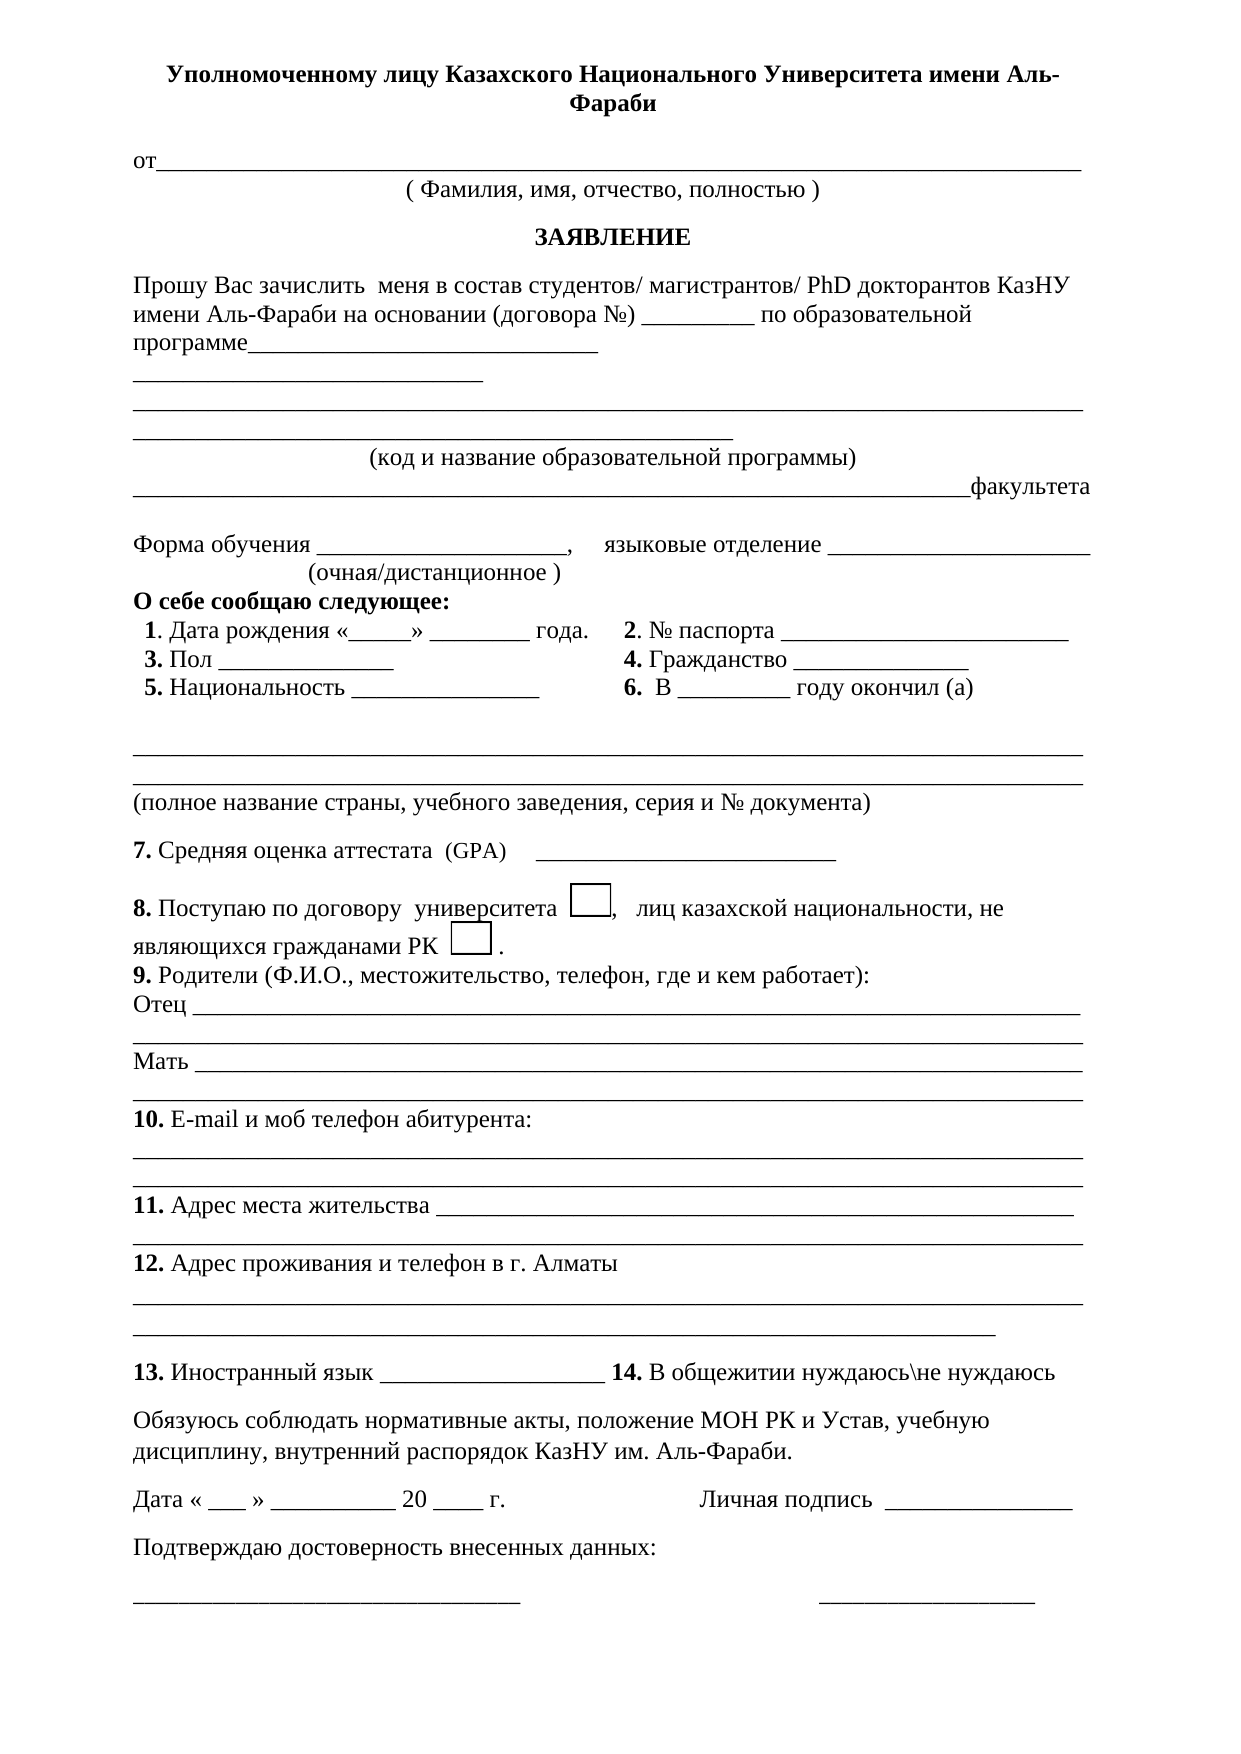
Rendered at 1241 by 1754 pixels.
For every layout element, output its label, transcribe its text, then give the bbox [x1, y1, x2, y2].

text 9. Родители (Ф.И.О., местожительство, телефон, где и кем работает): [133, 960, 1093, 989]
text ____________________________________________________________________________ ____________________________________________________________________________ (полное название страны, учебного заведения, серия и № документа) [133, 730, 1093, 816]
table_cell 4. Гражданство ______________ [612, 644, 1092, 672]
text (код и название образовательной программы) [133, 442, 1093, 471]
text 11. Адрес места жительства ___________________________________________________ [133, 1190, 1093, 1219]
text О себе сообщаю следующее: [133, 586, 1093, 615]
text ЗАЯВЛЕНИЕ [133, 222, 1093, 251]
picture [450, 921, 492, 955]
table_cell 5. Национальность _______________ [133, 673, 612, 730]
text ____________________________________________________________________________ [133, 1075, 1093, 1104]
text __________________________________ ___________________ [133, 1579, 1093, 1607]
picture [570, 883, 612, 917]
text Мать _______________________________________________________________________ [133, 1046, 1093, 1075]
table_header 1. Дата рождения «_____» ________ года. [133, 615, 612, 644]
text Уполномоченному лицу Казахского Национального Университета имени Аль-Фараби [133, 59, 1093, 117]
text (очная/дистанционное ) [133, 557, 1093, 586]
text ___________________________________________________________________факультета [133, 471, 1093, 500]
text Прошу Вас зачислить меня в состав студентов/ магистрантов/ PhD докторантов КазНУ имени Аль-Фараби на основании (договора №) _________ по образовательной программе____________________________ ________________________________________________________________________________________________________________________________________________________ [133, 270, 1093, 442]
text 8. Поступаю по договору университета , лиц казахской национальности, не являющихся гражданами РК . [133, 883, 1093, 960]
text от__________________________________________________________________________ [133, 145, 1093, 174]
text ____________________________________________________________________________ [133, 1219, 1093, 1248]
text Форма обучения ____________________, языковые отделение _____________________ [133, 529, 1093, 557]
text 13. Иностранный язык __________________ 14. В общежитии нуждаюсь\не нуждаюсь [133, 1357, 1093, 1386]
table_cell 6. В _________ году окончил (а) [612, 673, 1092, 730]
text ____________________________________________________________________________ [133, 1161, 1093, 1190]
text 10. E-mail и моб телефон абитурента: ____________________________________________________________________________ [133, 1104, 1093, 1161]
table_header 2. № паспорта _______________________ [612, 615, 1092, 644]
text Подтверждаю достоверность внесенных данных: [133, 1532, 1093, 1560]
text 7. Средняя оценка аттестата (GPA) ________________________ [133, 835, 1093, 864]
text ( Фамилия, имя, отчество, полностью ) [133, 174, 1093, 203]
text Обязуюсь соблюдать нормативные акты, положение МОН РК и Устав, учебную дисциплину, внутренний распорядок КазНУ им. Аль-Фараби. [133, 1405, 1093, 1465]
text Дата « ___ » __________ 20 ____ г. Личная подпись _______________ [133, 1484, 1093, 1513]
text Отец _______________________________________________________________________ [133, 989, 1093, 1018]
text 12. Адрес проживания и телефон в г. Алматы _________________________________________________________________________________________________________________________________________________ [133, 1248, 1093, 1338]
table_cell 3. Пол ______________ [133, 644, 612, 672]
text ____________________________________________________________________________ [133, 1018, 1093, 1046]
